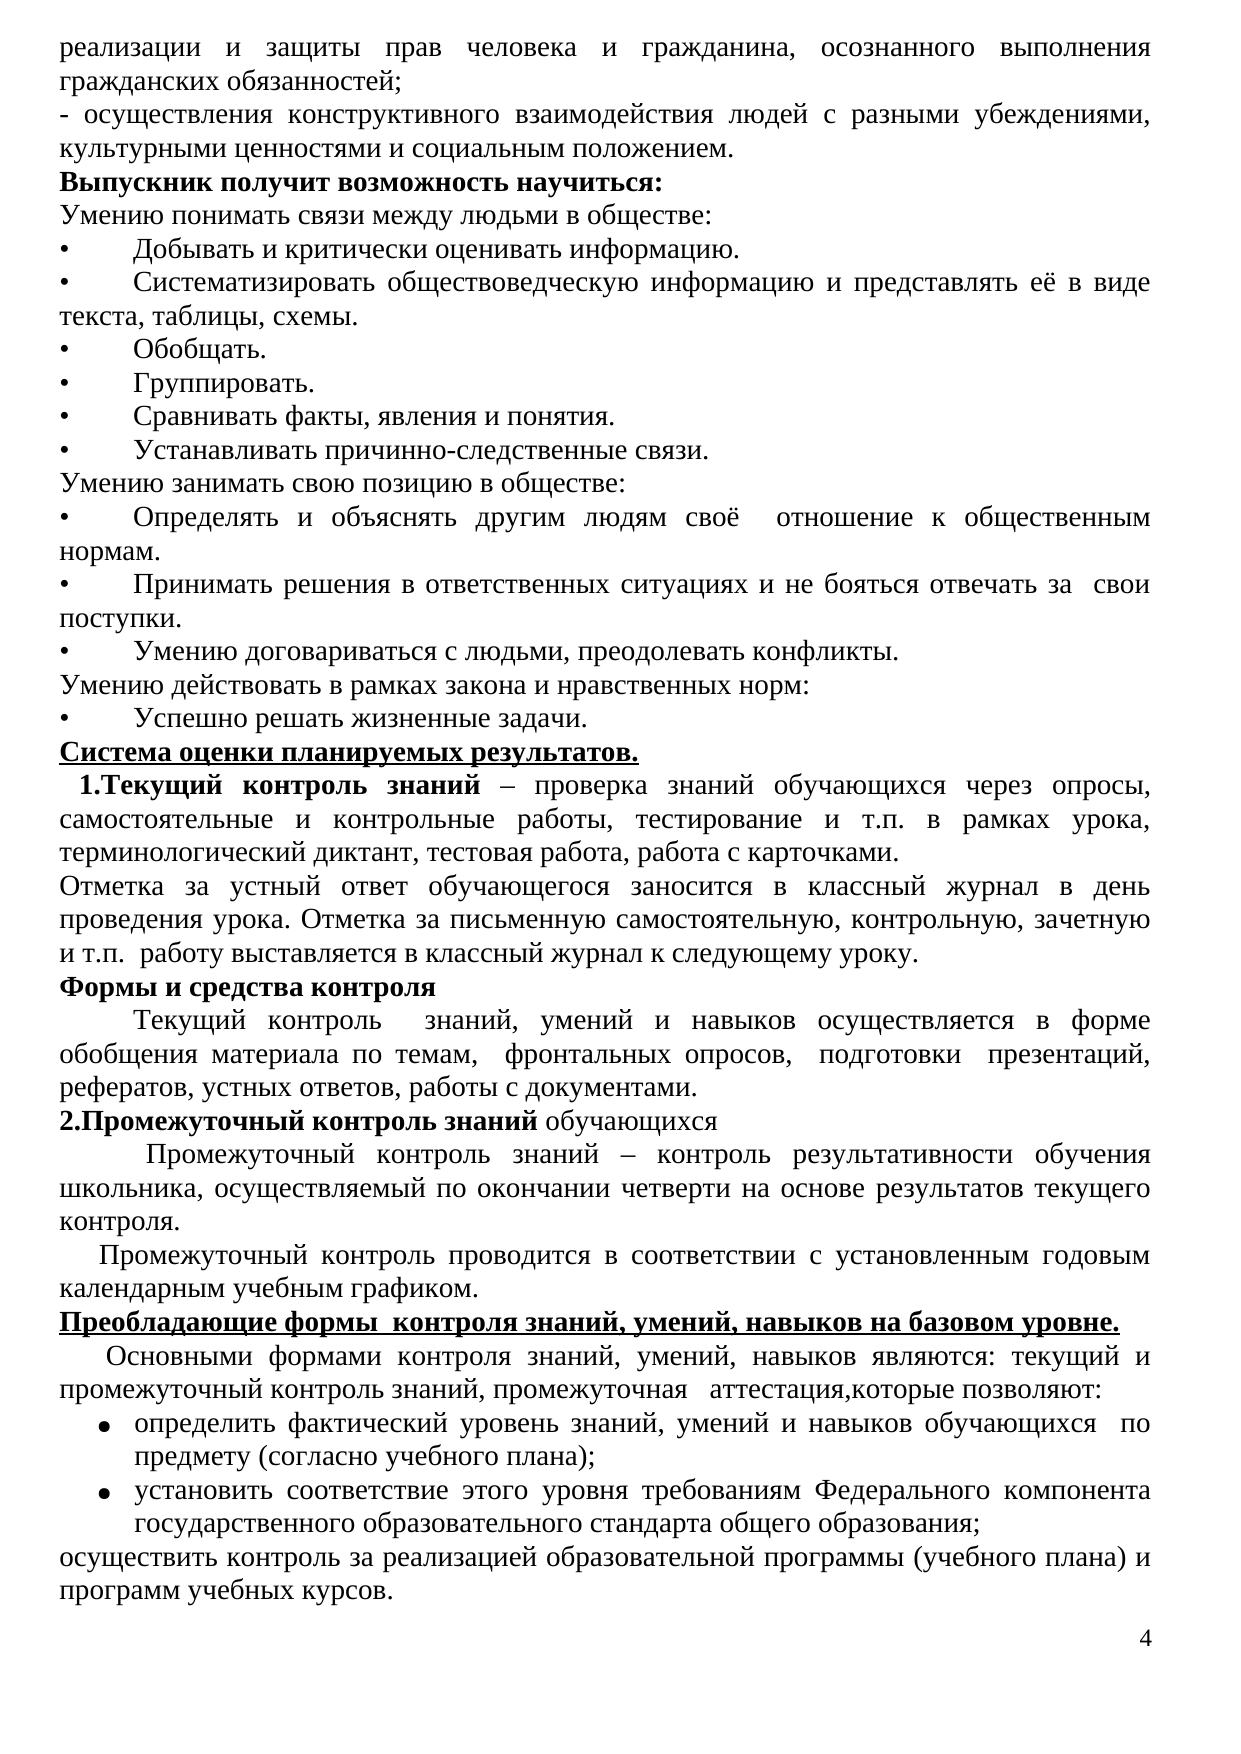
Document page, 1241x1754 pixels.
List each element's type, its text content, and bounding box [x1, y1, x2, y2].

text 1.Текущий контроль знаний – проверка знаний обучающихся через опросы, самостоятельные и контрольные работы, тестирование и т.п. в рамках урока, терминологический диктант, тестовая работа, работа с карточками. [59, 767, 1152, 868]
text Умению действовать в рамках закона и нравственных норм: [59, 667, 1152, 700]
list определить фактический уровень знаний, умений и навыков обучающихся по предмету (согласно учебного плана); [97, 1405, 1152, 1472]
text Промежуточный контроль проводится в соответствии с установленным годовым календарным учебным графиком. [59, 1237, 1152, 1304]
text Выпускник получит возможность научиться: [59, 164, 1152, 197]
text • Группировать. [59, 365, 1152, 398]
text осуществить контроль за реализацией образовательной программы (учебного плана) и программ учебных курсов. [59, 1539, 1152, 1606]
text Умению занимать свою позицию в обществе: [59, 466, 1152, 499]
text • Принимать решения в ответственных ситуациях и не бояться отвечать за свои поступки. [59, 566, 1152, 633]
text - осуществления конструктивного взаимодействия людей с разными убеждениями, культурными ценностями и социальным положением. [59, 97, 1152, 164]
text Преобладающие формы контроля знаний, умений, навыков на базовом уровне. [59, 1304, 1152, 1338]
text Текущий контроль знаний, умений и навыков осуществляется в форме обобщения материала по темам, фронтальных опросов, подготовки презентаций, рефератов, устных ответов, работы с документами. [59, 1002, 1152, 1103]
text • Устанавливать причинно-следственные связи. [59, 432, 1152, 466]
text • Сравнивать факты, явления и понятия. [59, 398, 1152, 432]
text Промежуточный контроль знаний – контроль результативности обучения школьника, осуществляемый по окончании четверти на основе результатов текущего контроля. [59, 1136, 1152, 1237]
text Умению понимать связи между людьми в обществе: [59, 197, 1152, 231]
text • Умению договариваться с людьми, преодолевать конфликты. [59, 633, 1152, 667]
text 2.Промежуточный контроль знаний обучающихся [59, 1103, 1152, 1136]
text • Систематизировать обществоведческую информацию и представлять её в виде текста, таблицы, схемы. [59, 264, 1152, 331]
list установить соответствие этого уровня требованиям Федерального компонента государственного образовательного стандарта общего образования; [97, 1472, 1152, 1539]
text • Определять и объяснять другим людям своё отношение к общественным нормам. [59, 499, 1152, 566]
text Отметка за устный ответ обучающегося заносится в классный журнал в день проведения урока. Отметка за письменную самостоятельную, контрольную, зачетную и т.п. работу выставляется в классный журнал к следующему уроку. [59, 868, 1152, 969]
text Система оценки планируемых результатов. [59, 734, 1152, 767]
text • Обобщать. [59, 331, 1152, 365]
text реализации и защиты прав человека и гражданина, осознанного выполнения гражданских обязанностей; [59, 29, 1152, 97]
text • Успешно решать жизненные задачи. [59, 700, 1152, 734]
text Формы и средства контроля [59, 969, 1152, 1002]
text • Добывать и критически оценивать информацию. [59, 231, 1152, 264]
